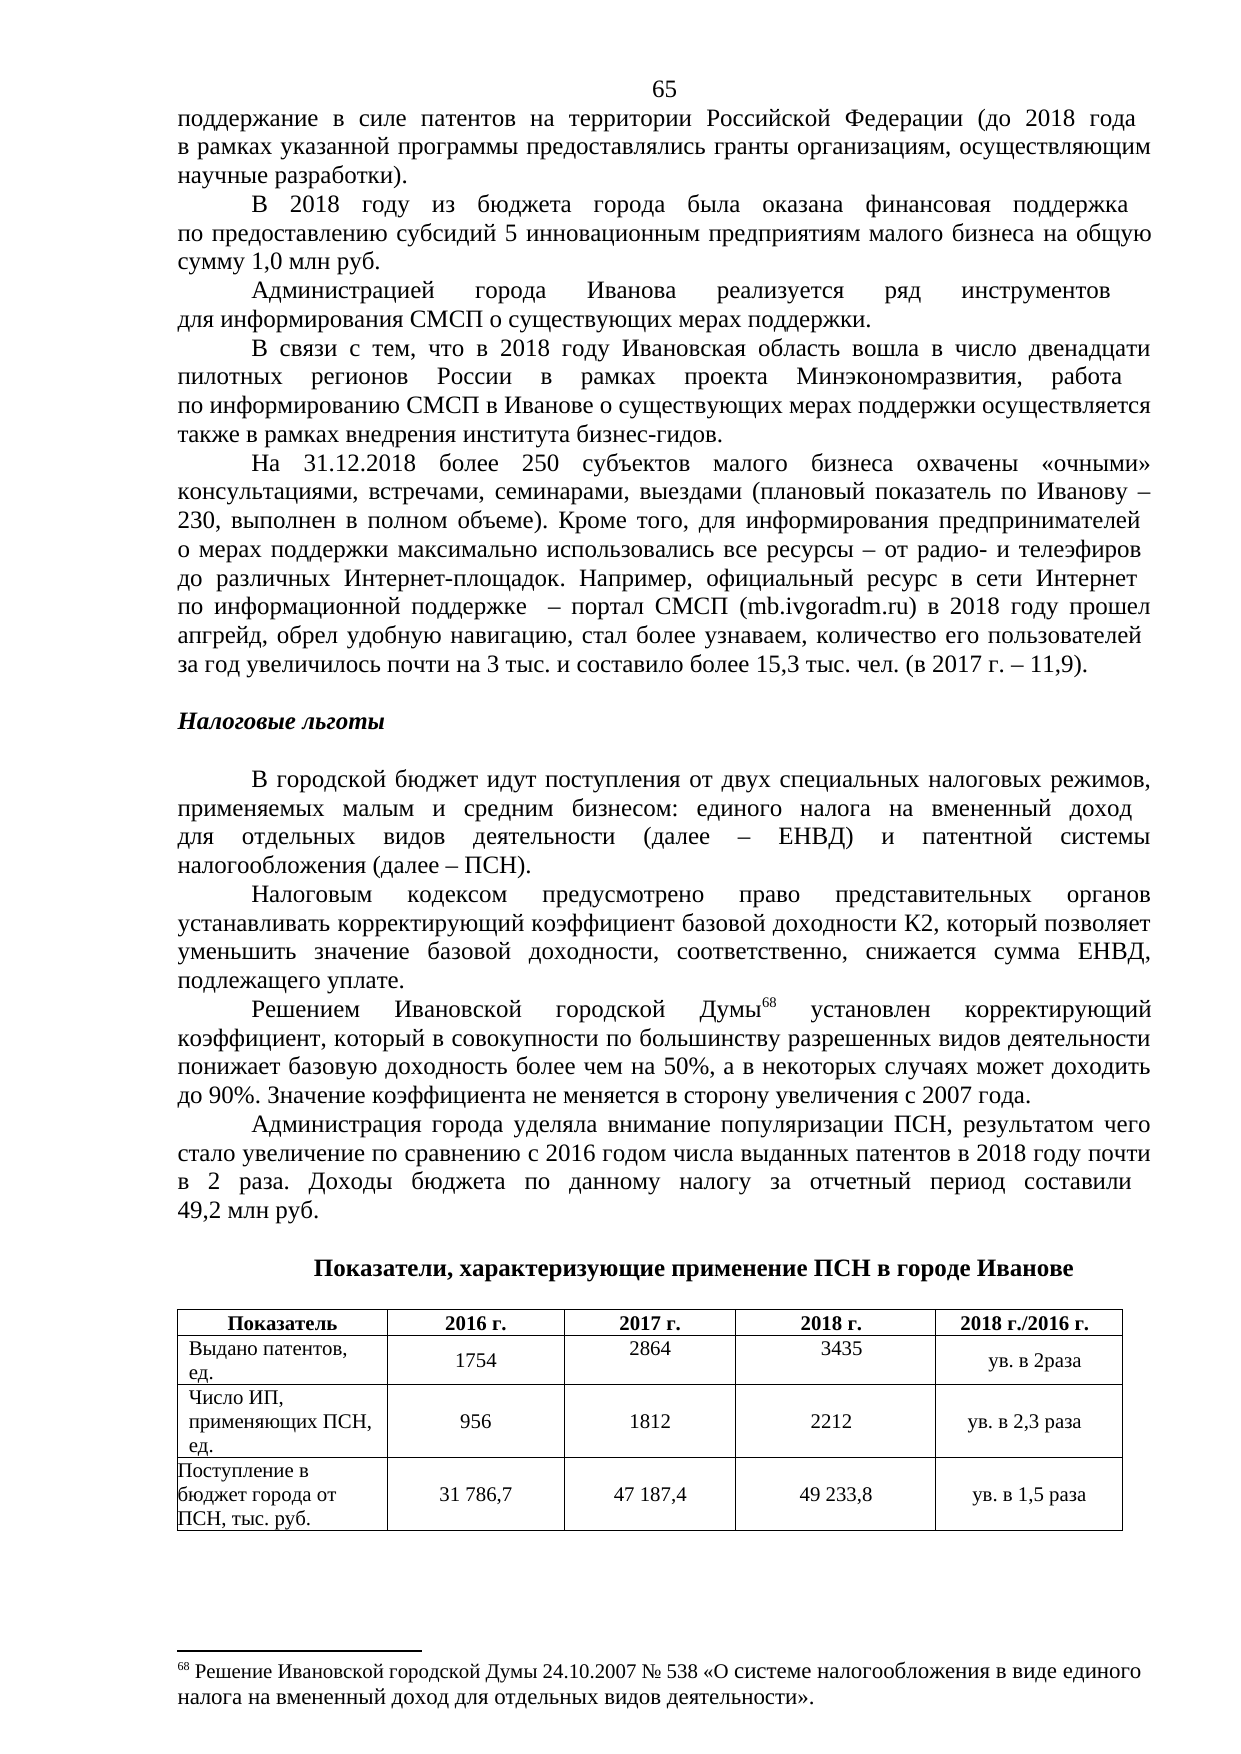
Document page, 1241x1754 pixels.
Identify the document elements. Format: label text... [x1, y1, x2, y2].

table_header 2017 г. [565, 1310, 735, 1334]
table_header 2016 г. [388, 1310, 564, 1334]
table_cell ув. в 1,5 раза [936, 1458, 1122, 1530]
table_header 2018 г. [736, 1310, 935, 1334]
text Администрацией города Иванова реализуется ряд инструментов для информирования СМСП о существующих мерах поддержки. [177, 275, 1152, 333]
text Налоговым кодексом предусмотрено право представительных органов устанавливать корректирующий коэффициент базовой доходности К2, который позволяет уменьшить значение базовой доходности, соответственно, снижается сумма ЕНВД, подлежащего уплате. [177, 879, 1152, 994]
table_cell 1754 [388, 1336, 564, 1384]
table_cell 1812 [565, 1385, 735, 1457]
table_cell 3435 [736, 1336, 935, 1384]
text Администрация города уделяла внимание популяризации ПСН, результатом чего стало увеличение по сравнению с 2016 годом числа выданных патентов в 2018 году почти в 2 раза. Доходы бюджета по данному налогу за отчетный период составили 49,2 млн руб. [177, 1109, 1152, 1224]
table_cell 47 187,4 [565, 1458, 735, 1530]
text Решением Ивановской городской Думы установлен корректирующий коэффициент, который в совокупности по большинству разрешенных видов деятельности понижает базовую доходность более чем на 50%, а в некоторых случаях может доходить до 90%. Значение коэффициента не меняется в сторону увеличения с 2007 года. [177, 994, 1152, 1109]
text На 31.12.2018 более 250 субъектов малого бизнеса охвачены «очными» консультациями, встречами, семинарами, выездами (плановый показатель по Иванову – 230, выполнен в полном объеме). Кроме того, для информирования предпринимателей о мерах поддержки максимально использовались все ресурсы – от радио- и телеэфиров до различных Интернет-площадок. Например, официальный ресурс в сети Интернет по информационной поддержке – портал СМСП (mb.ivgoradm.ru) в 2018 году прошел апгрейд, обрел удобную навигацию, стал более узнаваем, количество его пользователей за год увеличилось почти на 3 тыс. и составило более 15,3 тыс. чел. (в 2017 г. – 11,9). [177, 448, 1152, 678]
table_cell ув. в 2раза [936, 1336, 1122, 1384]
table_cell Выдано патентов, ед. [178, 1336, 387, 1384]
table_cell 49 233,8 [736, 1458, 935, 1530]
table_cell 2212 [736, 1385, 935, 1457]
table_header 2018 г./2016 г. [936, 1310, 1122, 1334]
table_header Показатель [178, 1310, 387, 1334]
text Налоговые льготы [177, 706, 1152, 735]
table_cell 956 [388, 1385, 564, 1457]
table_cell 31 786,7 [388, 1458, 564, 1530]
text В городской бюджет идут поступления от двух специальных налоговых режимов, применяемых малым и средним бизнесом: единого налога на вмененный доход для отдельных видов деятельности (далее – ЕНВД) и патентной системы налогообложения (далее – ПСН). [177, 764, 1152, 879]
text Показатели, характеризующие применение ПСН в городе Иванове [177, 1253, 1152, 1281]
table_cell 2864 [565, 1336, 735, 1384]
table_cell ув. в 2,3 раза [936, 1385, 1122, 1457]
table_cell Число ИП, применяющих ПСН, ед. [178, 1385, 387, 1457]
text В 2018 году из бюджета города была оказана финансовая поддержка по предоставлению субсидий 5 инновационным предприятиям малого бизнеса на общую сумму 1,0 млн руб. [177, 189, 1152, 275]
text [177, 103, 1152, 189]
text В связи с тем, что в 2018 году Ивановская область вошла в число двенадцати пилотных регионов России в рамках проекта Минэкономразвития, работа по информированию СМСП в Иванове о существующих мерах поддержки осуществляется также в рамках внедрения института бизнес-гидов. [177, 333, 1152, 448]
table_cell Поступление в бюджет города от ПСН, тыс. руб. [178, 1458, 387, 1530]
